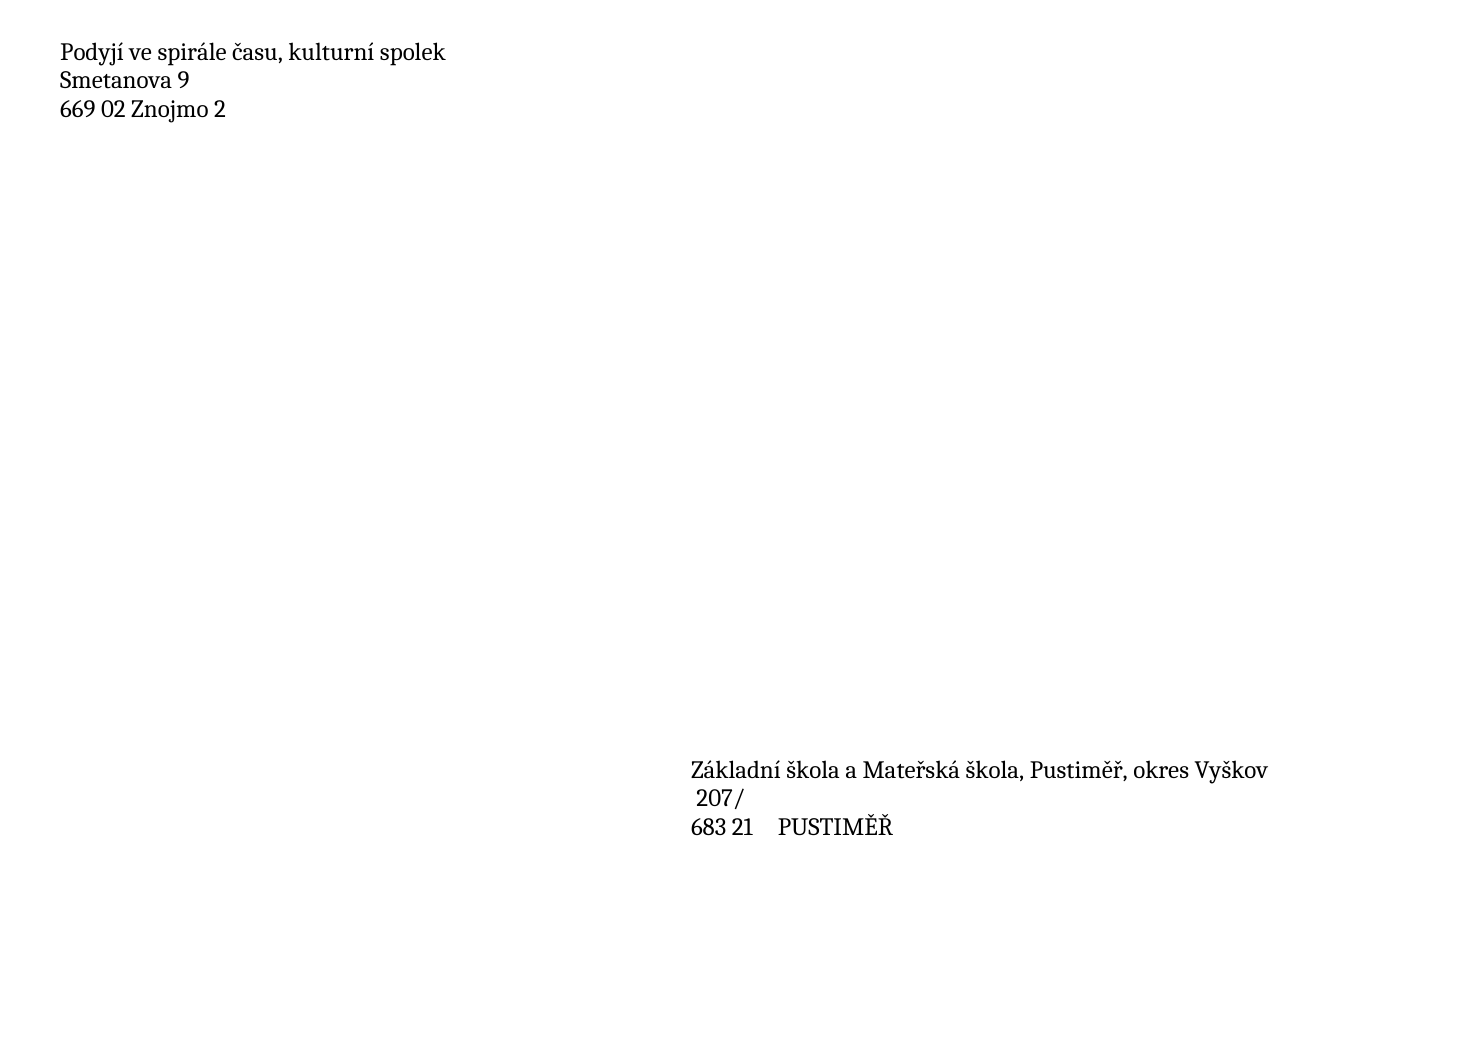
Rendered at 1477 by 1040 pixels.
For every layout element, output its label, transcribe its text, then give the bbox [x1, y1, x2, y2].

text Základní škola a Mateřská škola, Pustiměř, okres Vyškov [691, 756, 1445, 784]
text 207/ [691, 784, 1445, 813]
text 683 21 Pustiměř [691, 813, 1445, 842]
text Smetanova 9 [60, 66, 1401, 95]
text 669 02 Znojmo 2 [60, 95, 1401, 124]
text Podyjí ve spirále času, kulturní spolek [60, 37, 1401, 66]
